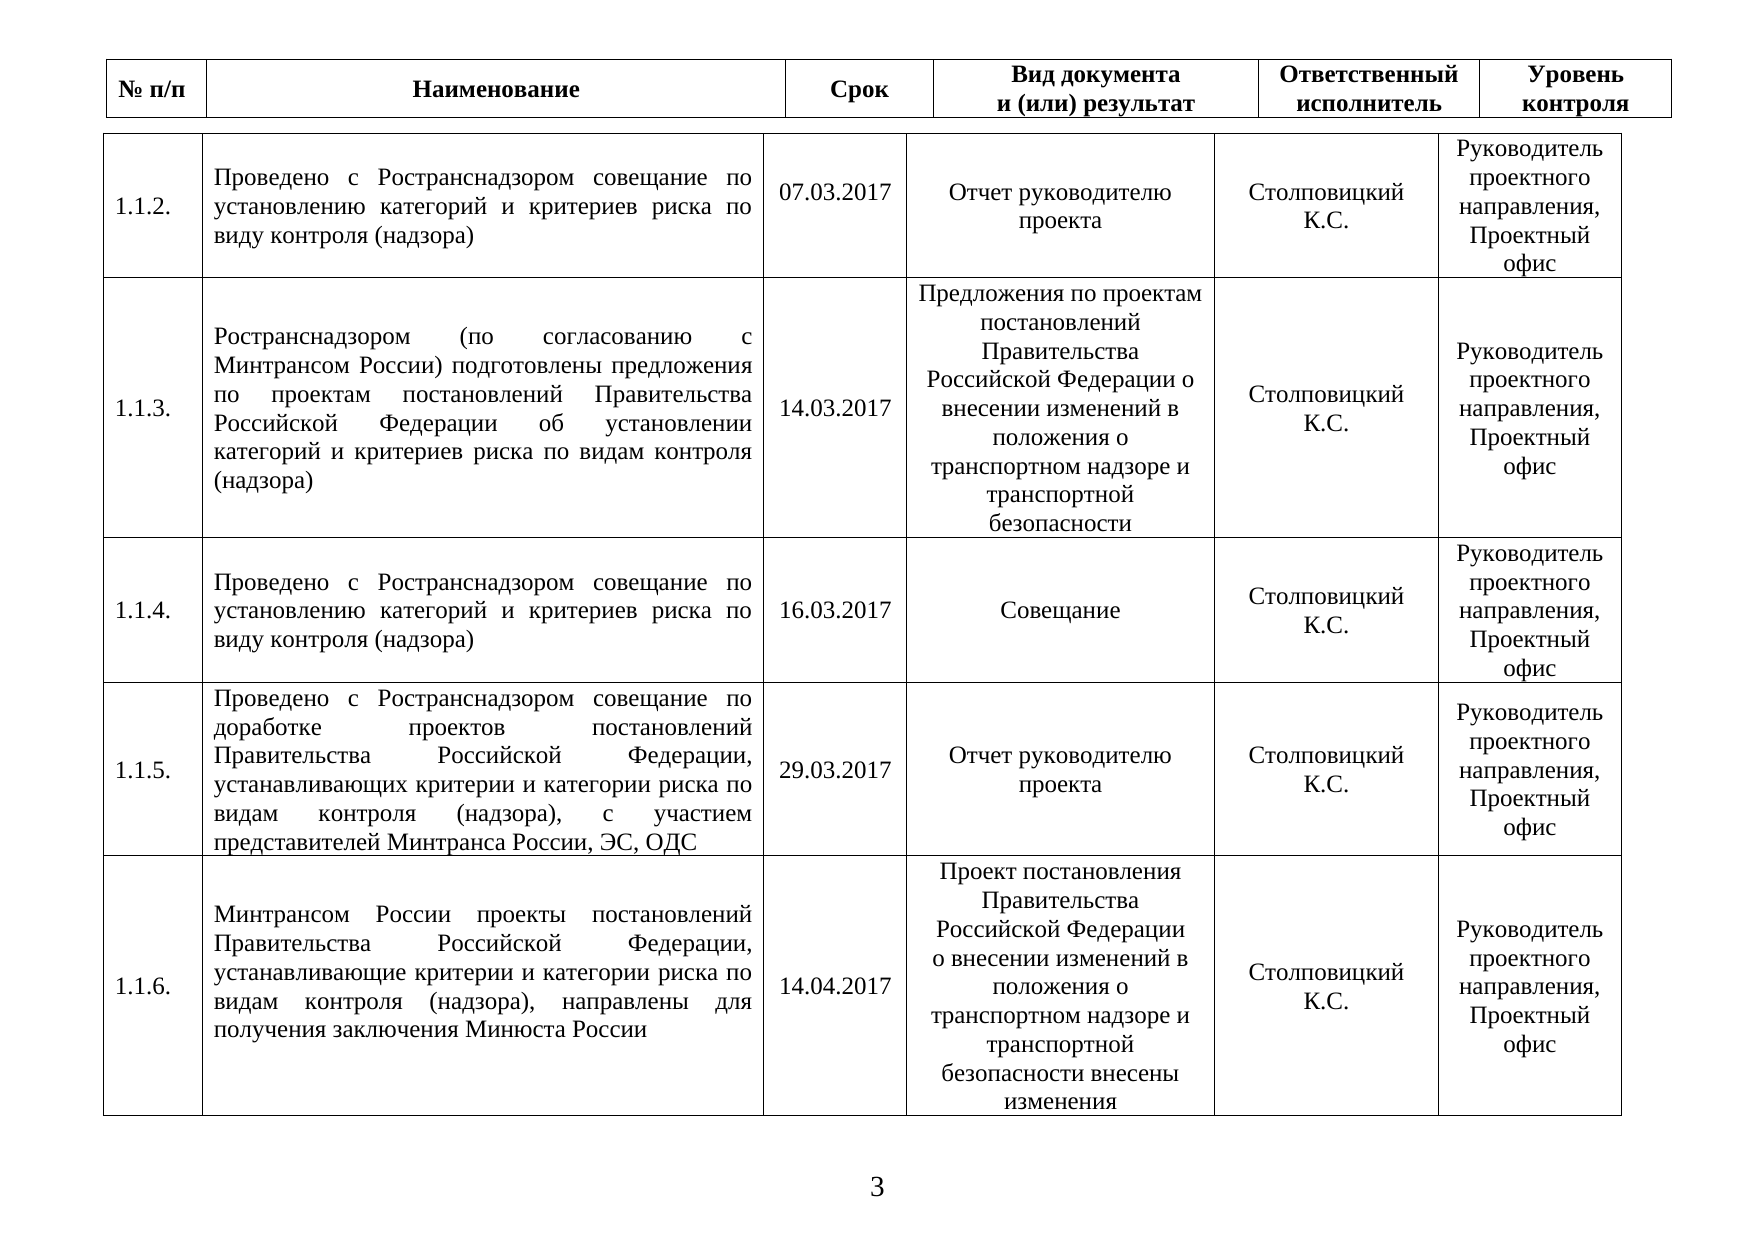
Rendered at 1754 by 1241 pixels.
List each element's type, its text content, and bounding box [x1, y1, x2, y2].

table_cell Руководитель проектного направления, Проектный офис [1439, 278, 1621, 537]
table_cell 14.04.2017 [764, 856, 906, 1115]
table_cell Проект постановления Правительства Российской Федерации о внесении изменений в положения о транспортном надзоре и транспортной безопасности внесены изменения [907, 856, 1214, 1115]
table_cell Столповицкий К.С. [1215, 538, 1438, 682]
table_cell Столповицкий К.С. [1215, 134, 1438, 277]
table_cell Предложения по проектам постановлений Правительства Российской Федерации о внесении изменений в положения о транспортном надзоре и транспортной безопасности [907, 278, 1214, 537]
table_cell 1.1.4. [104, 538, 202, 682]
table_cell Минтрансом России проекты постановлений Правительства Российской Федерации, устанавливающие критерии и категории риска по видам контроля (надзора), направлены для получения заключения Минюста России [203, 856, 763, 1115]
table_cell Столповицкий К.С. [1215, 683, 1438, 855]
table_cell Проведено с Ространснадзором совещание по установлению категорий и критериев риска по виду контроля (надзора) [203, 538, 763, 682]
table_cell 1.1.5. [104, 683, 202, 855]
table_cell 14.03.2017 [764, 278, 906, 537]
table_cell 1.1.3. [104, 278, 202, 537]
table_cell Столповицкий К.С. [1215, 856, 1438, 1115]
table_cell Совещание [907, 538, 1214, 682]
table_cell 29.03.2017 [764, 683, 906, 855]
table_cell 16.03.2017 [764, 538, 906, 682]
table_cell Отчет руководителю проекта [907, 134, 1214, 277]
table_cell Проведено с Ространснадзором совещание по установлению категорий и критериев риска по виду контроля (надзора) [203, 134, 763, 277]
table_cell 1.1.2. [104, 134, 202, 277]
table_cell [1439, 856, 1621, 1115]
table_cell 07.03.2017 [764, 134, 906, 277]
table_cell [1439, 134, 1621, 277]
table_cell Отчет руководителю проекта [907, 683, 1214, 855]
table_cell Столповицкий К.С. [1215, 278, 1438, 537]
table_cell Руководитель проектного направления, Проектный офис [1439, 538, 1621, 682]
table_cell Руководитель проектного направления, Проектный офис [1439, 683, 1621, 855]
table_cell 1.1.6. [104, 856, 202, 1115]
table_cell Ространснадзором (по согласованию с Минтрансом России) подготовлены предложения по проектам постановлений Правительства Российской Федерации об установлении категорий и критериев риска по видам контроля (надзора) [203, 278, 763, 537]
table_cell Проведено с Ространснадзором совещание по доработке проектов постановлений Правительства Российской Федерации, устанавливающих критерии и категории риска по видам контроля (надзора), с участием представителей Минтранса России, ЭС, ОДС [203, 683, 763, 855]
